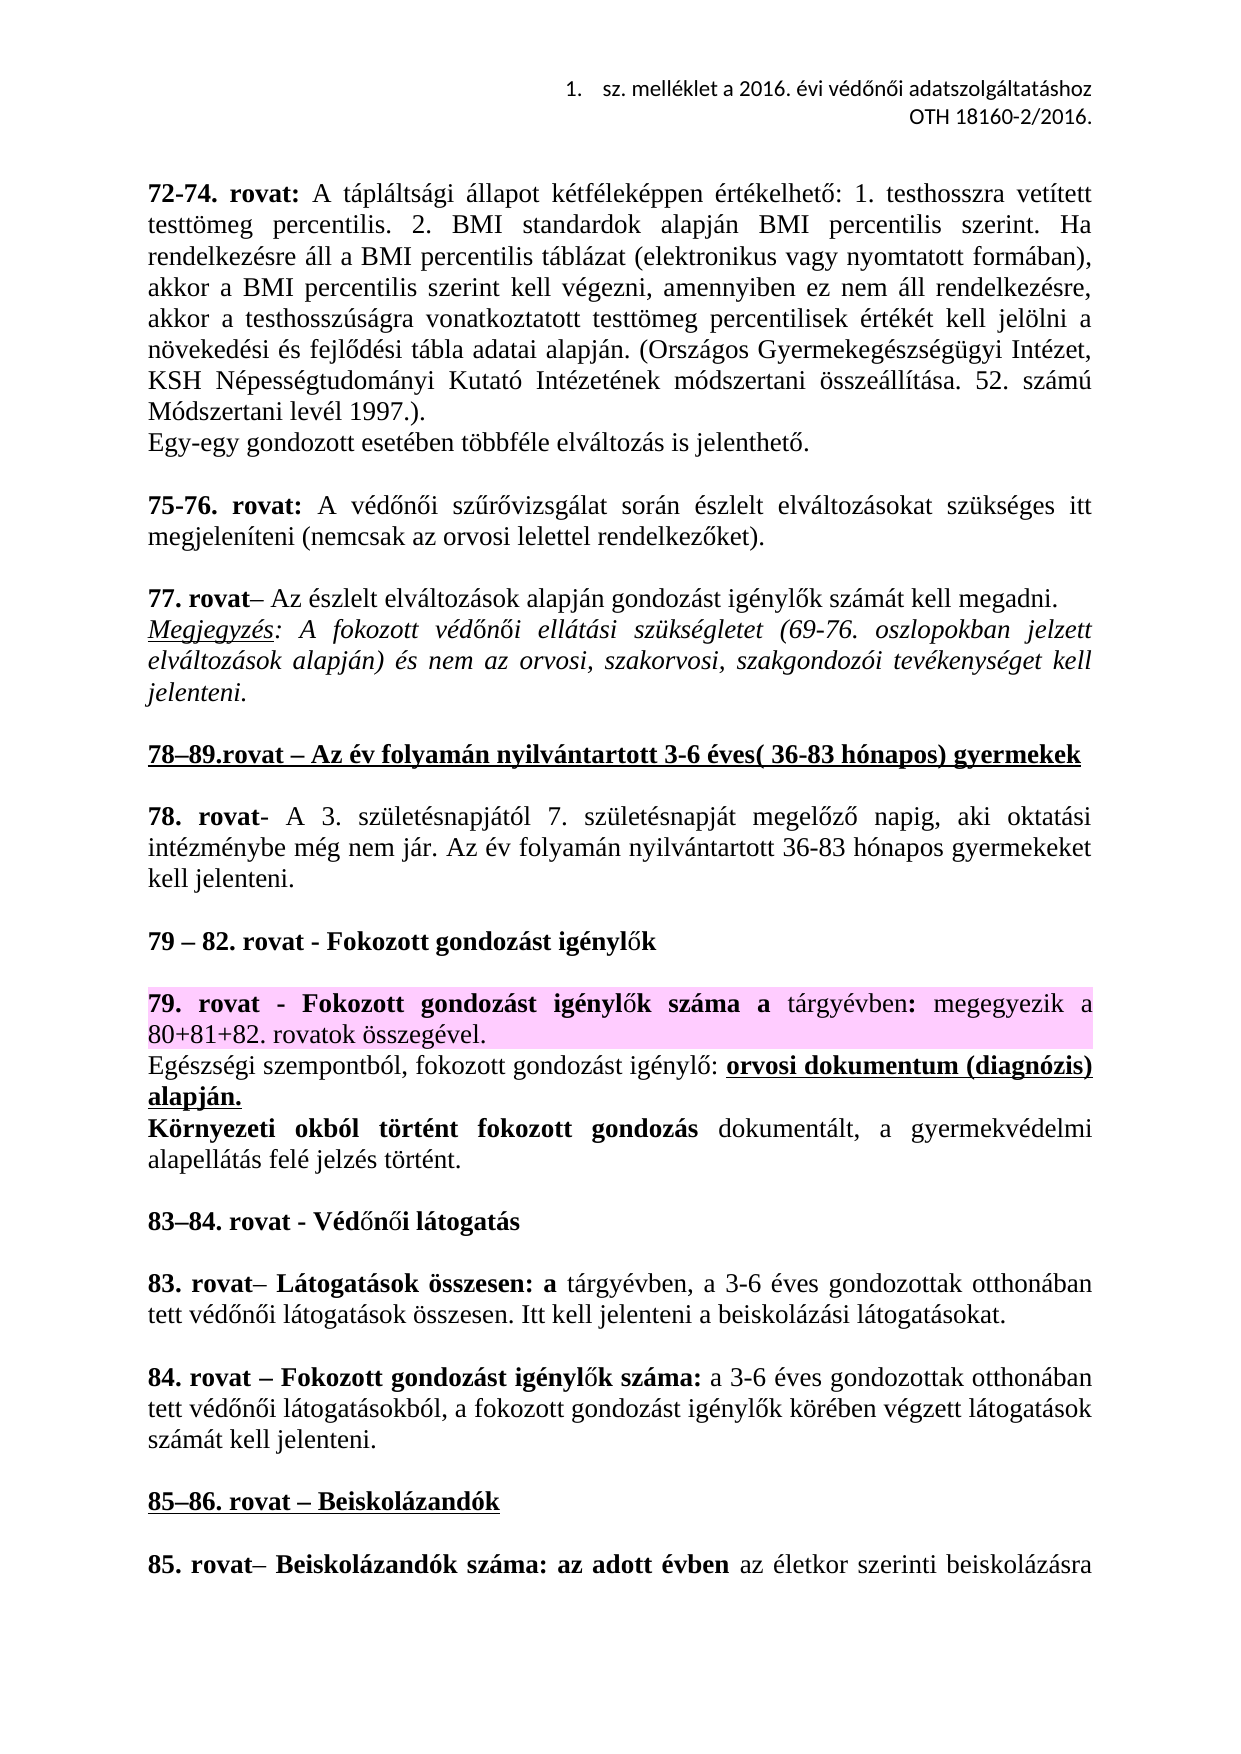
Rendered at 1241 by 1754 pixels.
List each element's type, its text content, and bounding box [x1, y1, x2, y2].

text Egy-egy gondozott esetében többféle elváltozás is jelenthető. [148, 426, 1093, 458]
text 79 – 82. rovat - Fokozott gondozást igénylők [148, 925, 1093, 956]
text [148, 1548, 1093, 1579]
text 83–84. rovat - Védőnői látogatás [148, 1205, 1093, 1236]
text Egészségi szempontból, fokozott gondozást igénylő: orvosi dokumentum (diagnózis) alapján. [148, 1049, 1093, 1112]
text 77. rovat– Az észlelt elváltozások alapján gondozást igénylők számát kell megadni. [148, 582, 1093, 613]
text 72-74. rovat: A tápláltsági állapot kétféleképpen értékelhető: 1. testhosszra vetített testtömeg percentilis. 2. BMI standardok alapján BMI percentilis szerint. Ha rendelkezésre áll a BMI percentilis táblázat (elektronikus vagy nyomtatott formában), akkor a BMI percentilis szerint kell végezni, amennyiben ez nem áll rendelkezésre, akkor a testhosszúságra vonatkoztatott testtömeg percentilisek értékét kell jelölni a növekedési és fejlődési tábla adatai alapján. (Országos Gyermekegészségügyi Intézet, KSH Népességtudományi Kutató Intézetének módszertani összeállítása. 52. számú Módszertani levél 1997.). [148, 177, 1093, 426]
text 75-76. rovat: A védőnői szűrővizsgálat során észlelt elváltozásokat szükséges itt megjeleníteni (nemcsak az orvosi lelettel rendelkezőket). [148, 489, 1093, 551]
text 83. rovat– Látogatások összesen: a tárgyévben, a 3-6 éves gondozottak otthonában tett védőnői látogatások összesen. Itt kell jelenteni a beiskolázási látogatásokat. [148, 1267, 1093, 1330]
text 78. rovat- A 3. születésnapjától 7. születésnapját megelőző napig, aki oktatási intézménybe még nem jár. Az év folyamán nyilvántartott 36-83 hónapos gyermekeket kell jelenteni. [148, 800, 1093, 894]
text 78–89.rovat – Az év folyamán nyilvántartott 3-6 éves( 36-83 hónapos) gyermekek [148, 738, 1093, 769]
text 85–86. rovat – Beiskolázandók [148, 1485, 1093, 1517]
text Környezeti okból történt fokozott gondozás dokumentált, a gyermekvédelmi alapellátás felé jelzés történt. [148, 1112, 1093, 1174]
text 84. rovat – Fokozott gondozást igénylők száma: a 3-6 éves gondozottak otthonában tett védőnői látogatásokból, a fokozott gondozást igénylők körében végzett látogatások számát kell jelenteni. [148, 1361, 1093, 1454]
text 79. rovat - Fokozott gondozást igénylők száma a tárgyévben: megegyezik a 80+81+82. rovatok összegével. [148, 987, 1093, 1049]
text Megjegyzés: A fokozott védőnői ellátási szükségletet (69-76. oszlopokban jelzett elváltozások alapján) és nem az orvosi, szakorvosi, szakgondozói tevékenységet kell jelenteni. [148, 613, 1093, 707]
